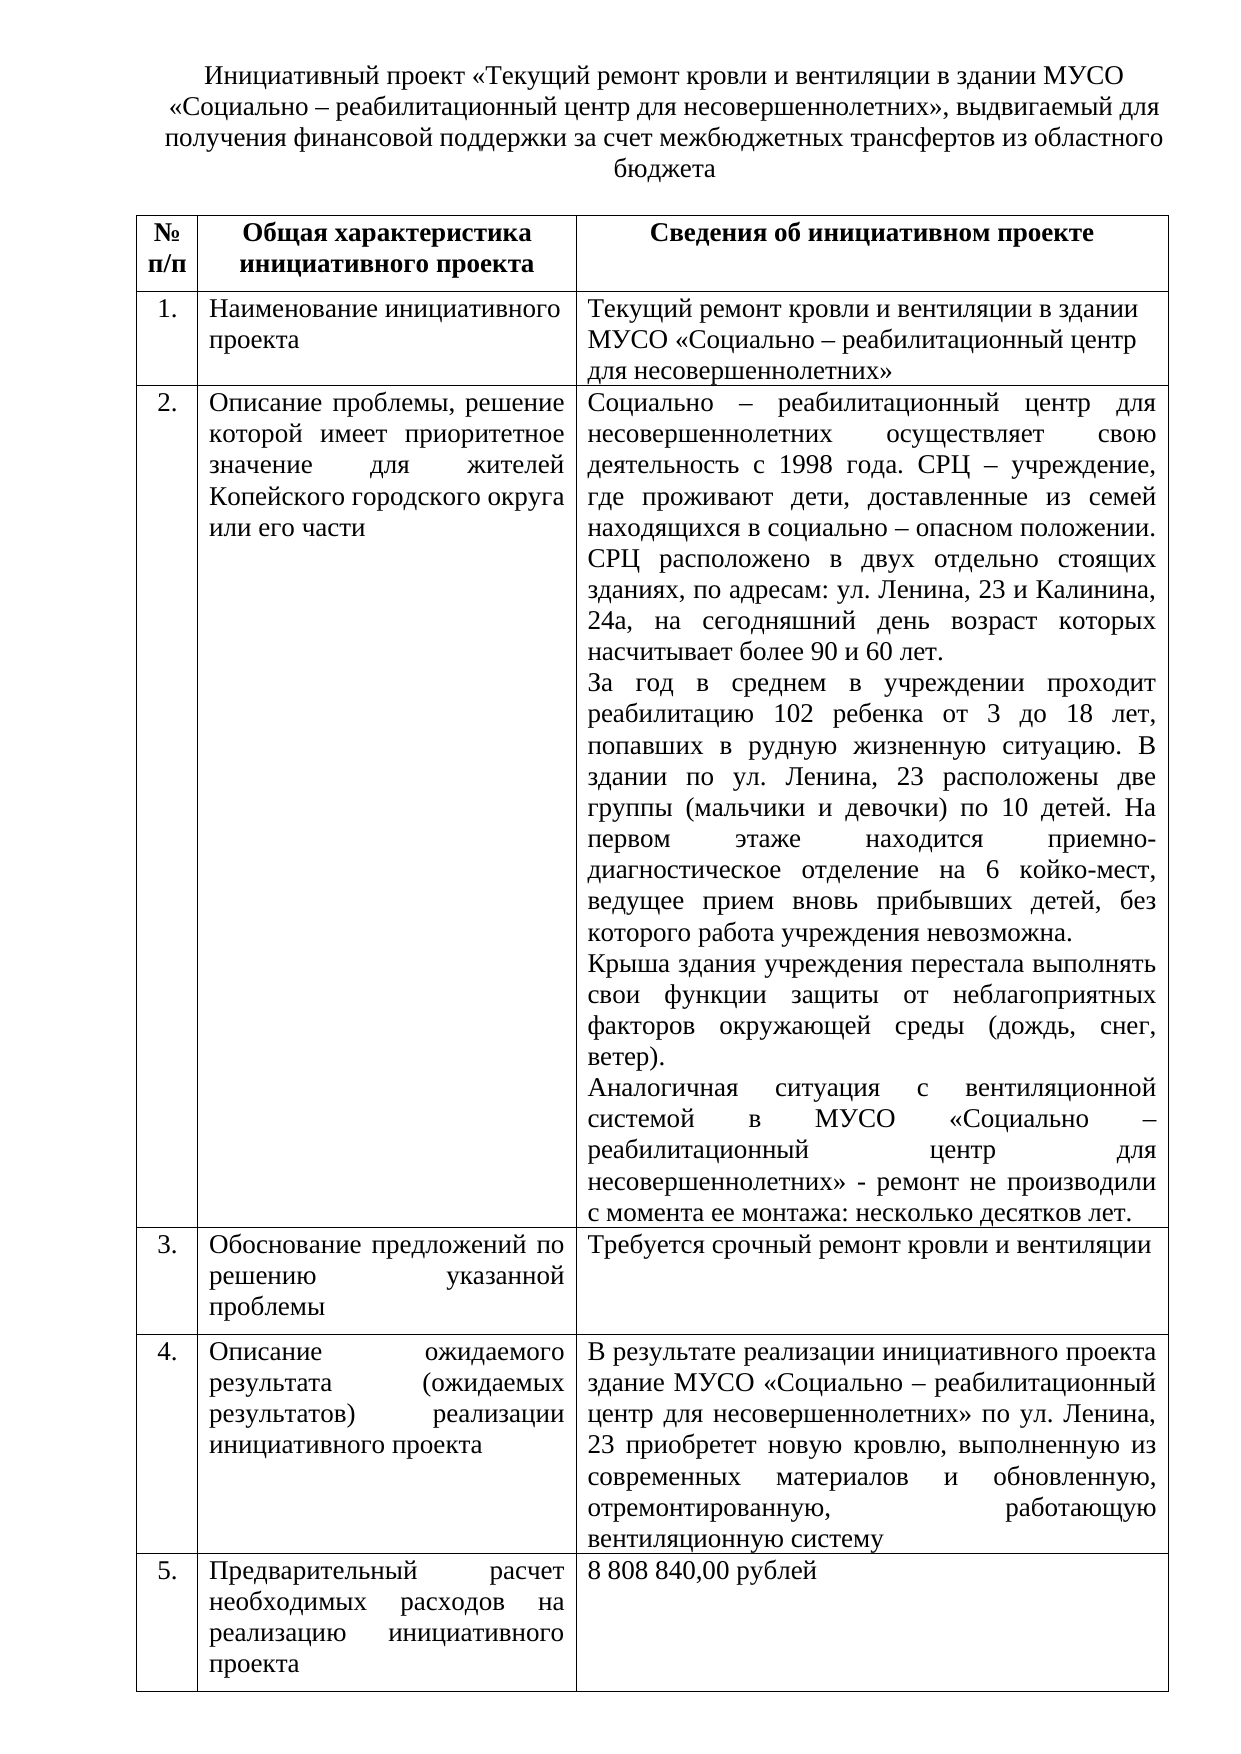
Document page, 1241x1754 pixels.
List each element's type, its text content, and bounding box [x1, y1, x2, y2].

table_cell Наименование инициативного проекта [198, 292, 576, 385]
table_cell В результате реализации инициативного проекта здание МУСО «Социально – реабилитационный центр для несовершеннолетних» по ул. Ленина, 23 приобретет новую кровлю, выполненную из современных материалов и обновленную, отремонтированную, работающую вентиляционную систему [577, 1335, 1168, 1553]
table_cell Описание ожидаемого результата (ожидаемых результатов) реализации инициативного проекта [198, 1335, 576, 1553]
table_cell Социально – реабилитационный центр для несовершеннолетних осуществляет свою деятельность с 1998 года. СРЦ – учреждение, где проживают дети, доставленные из семей находящихся в социально – опасном положении. СРЦ расположено в двух отдельно стоящих зданиях, по адресам: ул. Ленина, 23 и Калинина, 24а, на сегодняшний день возраст которых насчитывает более 90 и 60 лет. За год в среднем в учреждении проходит реабилитацию 102 ребенка от 3 до 18 лет, попавших в рудную жизненную ситуацию. В здании по ул. Ленина, 23 расположены две группы (мальчики и девочки) по 10 детей. На первом этаже находится приемно-диагностическое отделение на 6 койко-мест, ведущее прием вновь прибывших детей, без которого работа учреждения невозможна. Крыша здания учреждения перестала выполнять свои функции защиты от неблагоприятных факторов окружающей среды (дождь, снег, ветер). Аналогичная ситуация с вентиляционной системой в МУСО «Социально – реабилитационный центр для несовершеннолетних» - ремонт не производили с момента ее монтажа: несколько десятков лет. [577, 386, 1168, 1227]
table_cell 8 808 840,00 рублей [577, 1554, 1168, 1691]
table_cell 1. [137, 292, 197, 385]
table_cell Текущий ремонт кровли и вентиляции в здании МУСО «Социально – реабилитационный центр для несовершеннолетних» [577, 292, 1168, 385]
table_cell Предварительный расчет необходимых расходов на реализацию инициативного проекта [198, 1554, 576, 1691]
table_header Сведения об инициативном проекте [577, 216, 1168, 291]
table_cell Описание проблемы, решение которой имеет приоритетное значение для жителей Копейского городского округа или его части [198, 386, 576, 1227]
table_cell Требуется срочный ремонт кровли и вентиляции [577, 1228, 1168, 1334]
table_cell 3. [137, 1228, 197, 1334]
table_cell 5. [137, 1554, 197, 1691]
table_header Общая характеристика инициативного проекта [198, 216, 576, 291]
table_cell 4. [137, 1335, 197, 1553]
table_header № п/п [137, 216, 197, 291]
table_cell 2. [137, 386, 197, 1227]
table_cell Обоснование предложений по решению указанной проблемы [198, 1228, 576, 1334]
text Инициативный проект «Текущий ремонт кровли и вентиляции в здании МУСО «Социально – реабилитационный центр для несовершеннолетних», выдвигаемый для получения финансовой поддержки за счет межбюджетных трансфертов из областного бюджета [148, 59, 1181, 184]
